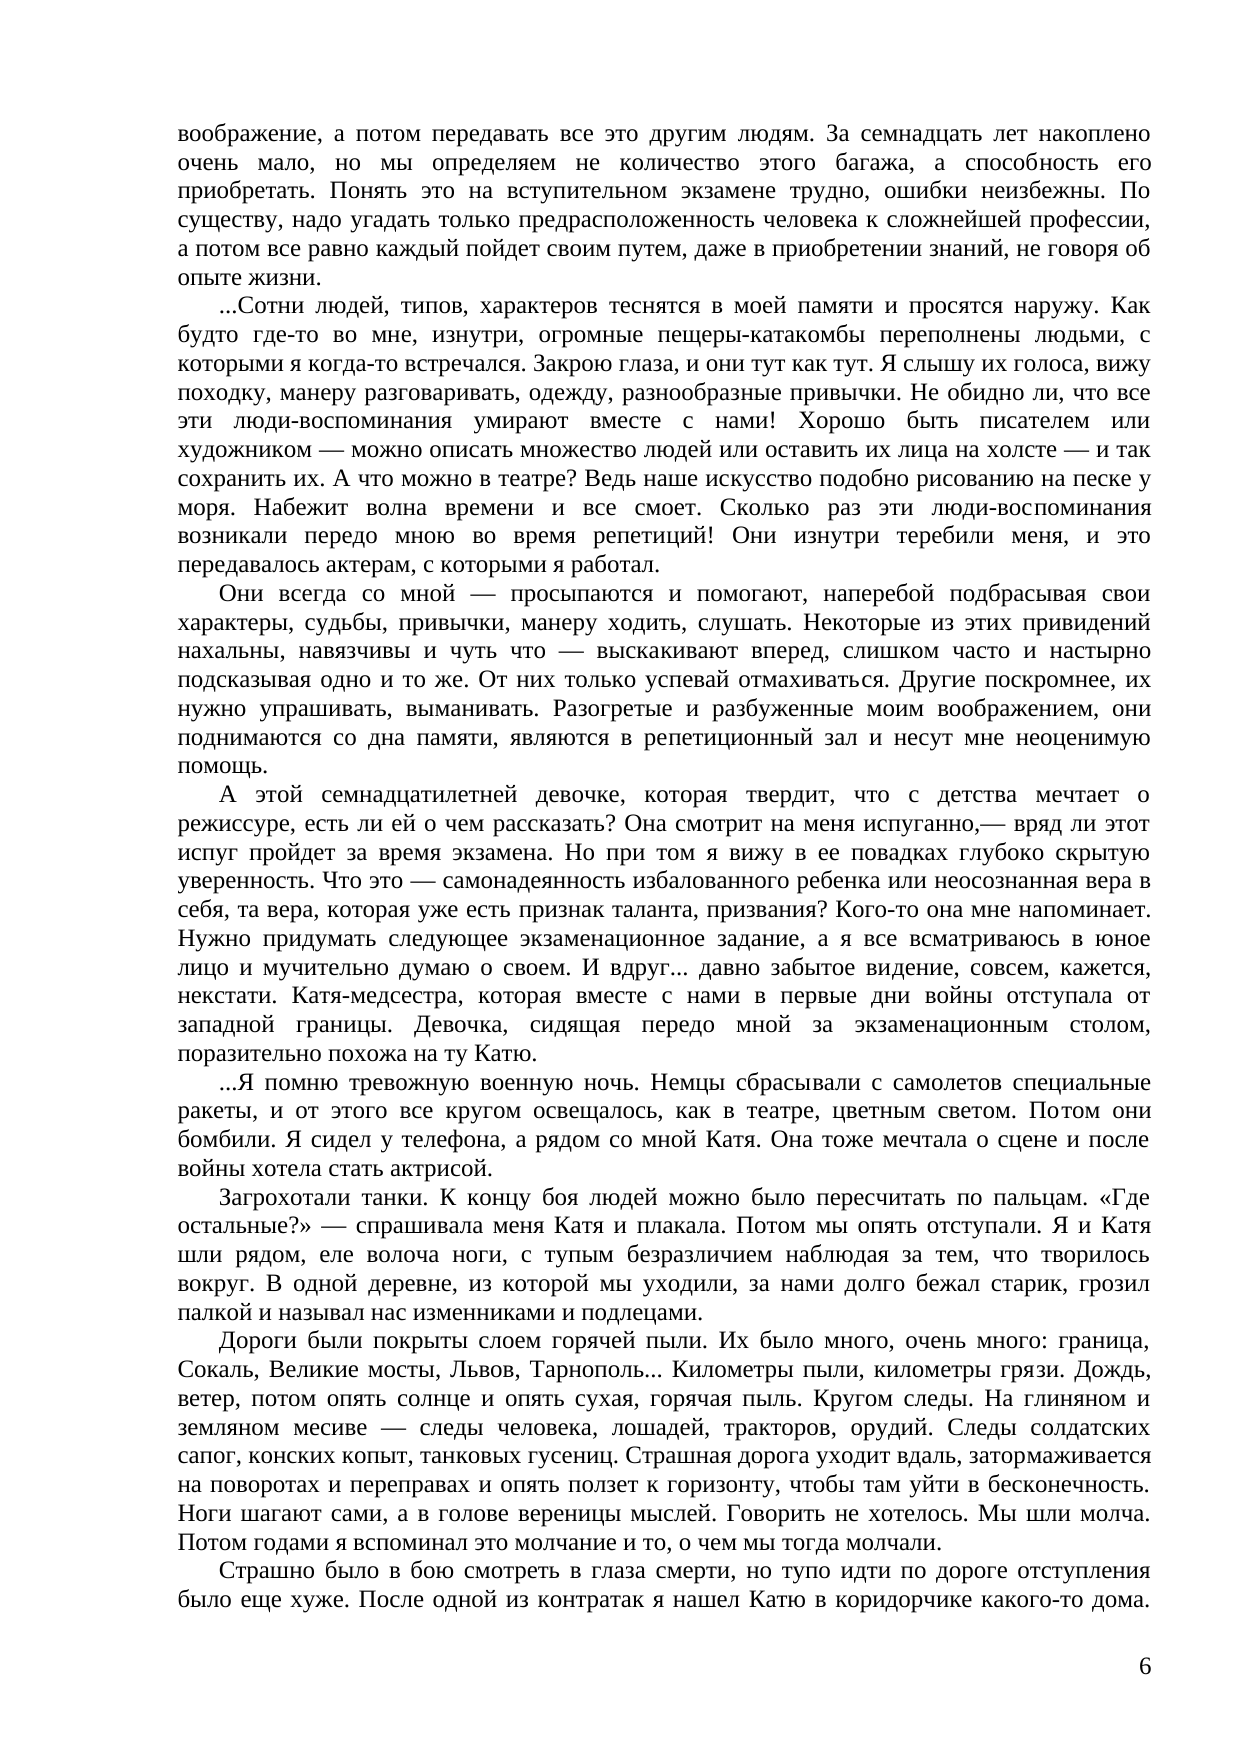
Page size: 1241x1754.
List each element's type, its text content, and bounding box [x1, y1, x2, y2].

text Они всегда со мной — просыпаются и помогают, наперебой подбрасывая свои характеры, судьбы, привычки, манеру ходить, слушать. Некоторые из этих привидений нахальны, навязчивы и чуть что — выскакивают вперед, слишком часто и настырно подсказывая одно и то же. От них только успевай отмахиваться. Другие поскромнее, их нужно упрашивать, выманивать. Разогретые и разбуженные моим воображением, они поднимаются со дна памяти, являются в репетиционный зал и несут мне неоценимую помощь. [177, 578, 1152, 779]
text Загрохотали танки. К концу боя людей можно было пересчитать по пальцам. «Где остальные?» — спрашивала меня Катя и плакала. Потом мы опять отступали. Я и Катя шли рядом, еле волоча ноги, с тупым безразличием наблюдая за тем, что творилось вокруг. В одной деревне, из которой мы уходили, за нами долго бежал старик, грозил палкой и называл нас изменниками и подлецами. [177, 1182, 1152, 1326]
text Дороги были покрыты слоем горячей пыли. Их было много, очень много: граница, Сокаль, Великие мосты, Львов, Тарнополь... Километры пыли, километры грязи. Дождь, ветер, потом опять солнце и опять сухая, горячая пыль. Кругом следы. На глиняном и земляном месиве — следы человека, лошадей, тракторов, орудий. Следы солдатских сапог, конских копыт, танковых гусениц. Страшная дорога уходит вдаль, затормаживается на поворотах и переправах и опять ползет к горизонту, чтобы там уйти в бесконечность. Ноги шагают сами, а в голове вереницы мыслей. Говорить не хотелось. Мы шли молча. Потом годами я вспоминал это молчание и то, о чем мы тогда молчали. [177, 1326, 1152, 1556]
text ...Я помню тревожную военную ночь. Немцы сбрасывали с самолетов специальные ракеты, и от этого все кругом освещалось, как в театре, цветным светом. Потом они бомбили. Я сидел у телефона, а рядом со мной Катя. Она тоже мечтала о сцене и после войны хотела стать актрисой. [177, 1067, 1152, 1182]
text ...Сотни людей, типов, характеров теснятся в моей памяти и просятся наружу. Как будто где-то во мне, изнутри, огромные пещеры-катакомбы переполнены людьми, с которыми я когда-то встречался. Закрою глаза, и они тут как тут. Я слышу их голоса, вижу походку, манеру разговаривать, одежду, разнообразные привычки. Не обидно ли, что все эти люди-воспоминания умирают вместе с нами! Хорошо быть писателем или художником — можно описать множество людей или оставить их лица на холсте — и так сохранить их. А что можно в театре? Ведь наше искусство подобно рисованию на песке у моря. Набежит волна времени и все смоет. Сколько раз эти люди-воспоминания возникали передо мною во время репетиций! Они изнутри теребили меня, и это передавалось актерам, с которыми я работал. [177, 291, 1152, 578]
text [177, 118, 1152, 291]
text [177, 1556, 1152, 1613]
text А этой семнадцатилетней девочке, которая твердит, что с детства мечтает о режиссуре, есть ли ей о чем рассказать? Она смотрит на меня испуганно,— вряд ли этот испуг пройдет за время экзамена. Но при том я вижу в ее повадках глубоко скрытую уверенность. Что это — самонадеянность избалованного ребенка или неосознанная вера в себя, та вера, которая уже есть признак таланта, призвания? Кого-то она мне напоминает. Нужно придумать следующее экзаменационное задание, а я все всматриваюсь в юное лицо и мучительно думаю о своем. И вдруг... давно забытое видение, совсем, кажется, некстати. Катя-медсестра, которая вместе с нами в первые дни войны отступала от западной границы. Девочка, сидящая передо мной за экзаменационным столом, поразительно похожа на ту Катю. [177, 779, 1152, 1067]
